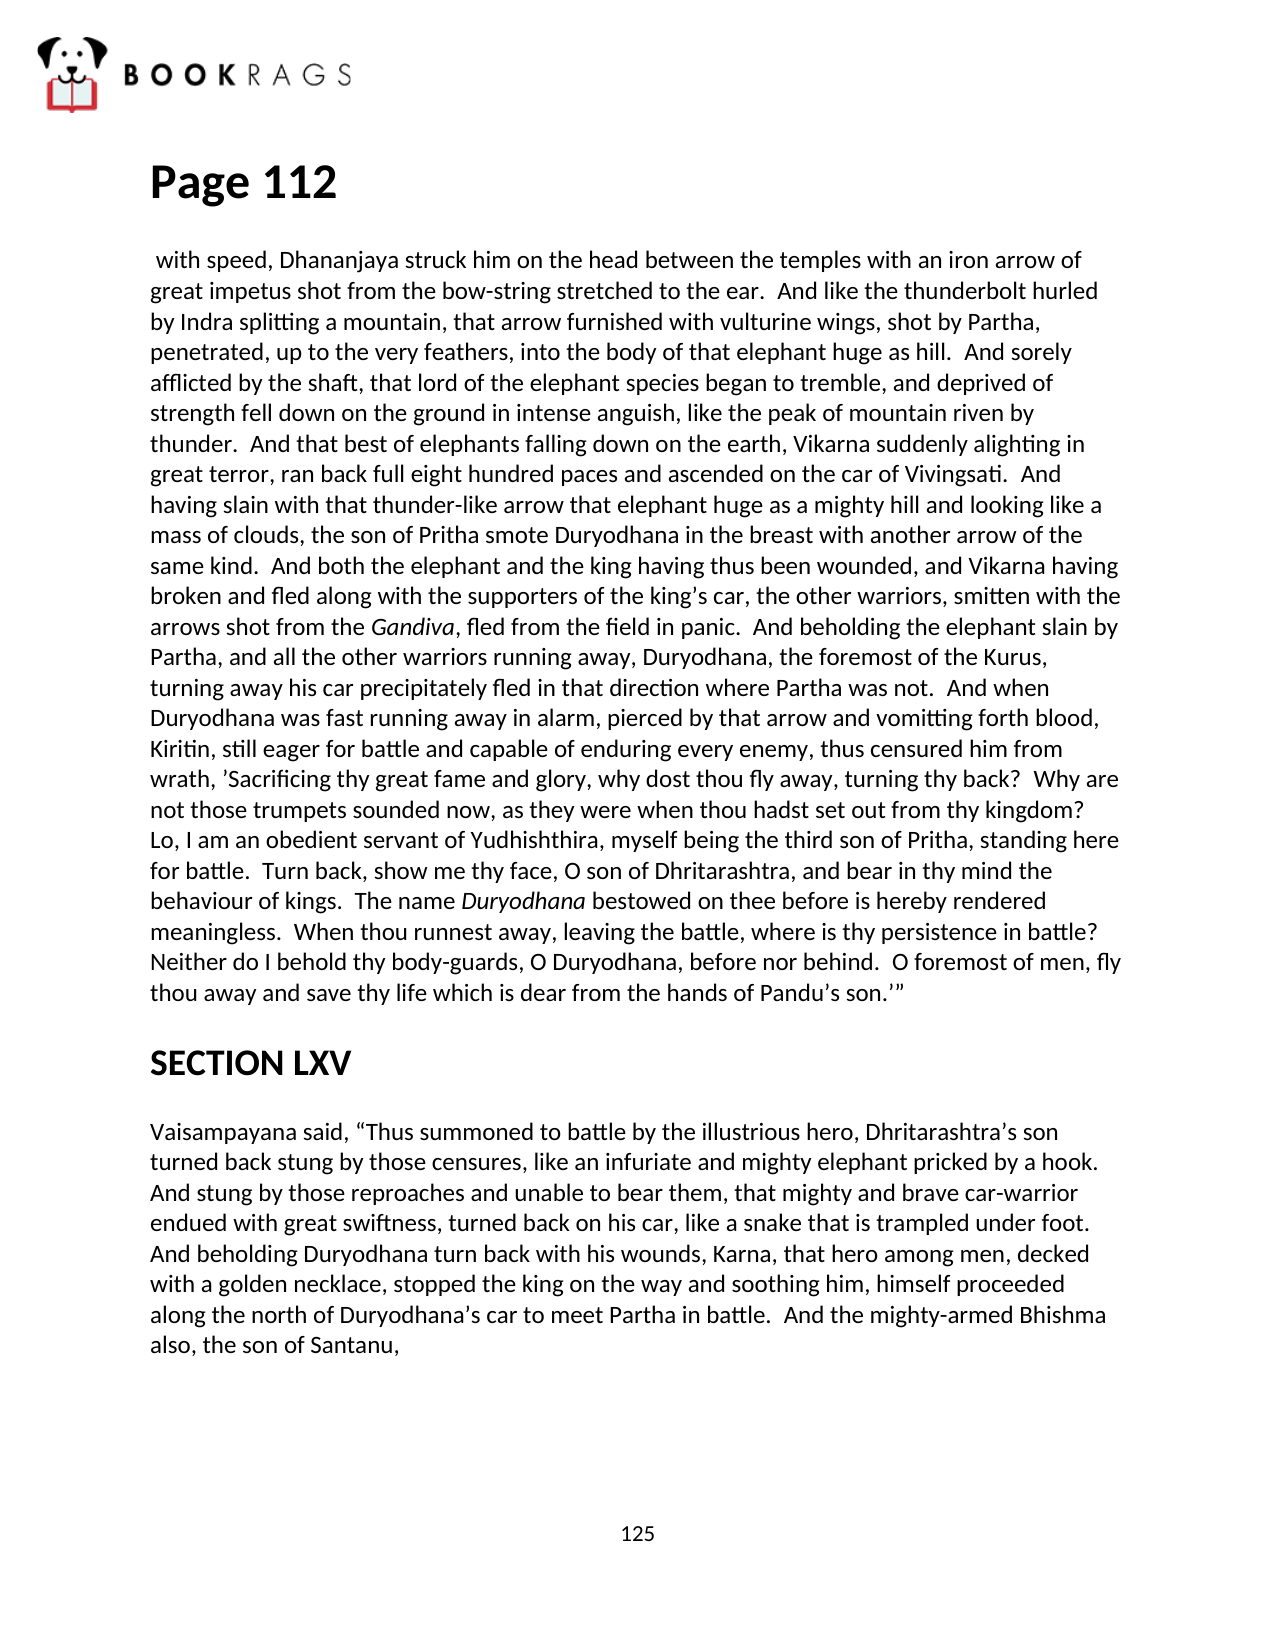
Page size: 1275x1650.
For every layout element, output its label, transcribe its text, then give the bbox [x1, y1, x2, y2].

text Vaisampayana said, “Thus summoned to battle by the illustrious hero, Dhritarashtra’s son turned back stung by those censures, like an infuriate and mighty elephant pricked by a hook. And stung by those reproaches and unable to bear them, that mighty and brave car-warrior endued with great swiftness, turned back on his car, like a snake that is trampled under foot. And beholding Duryodhana turn back with his wounds, Karna, that hero among men, decked with a golden necklace, stopped the king on the way and soothing him, himself proceeded along the north of Duryodhana’s car to meet Partha in battle. And the mighty-armed Bhishma also, the son of Santanu, [150, 1116, 1125, 1360]
picture [37, 37, 351, 113]
text with speed, Dhananjaya struck him on the head between the temples with an iron arrow of great impetus shot from the bow-string stretched to the ear. And like the thunderbolt hurled by Indra splitting a mountain, that arrow furnished with vulturine wings, shot by Partha, penetrated, up to the very feathers, into the body of that elephant huge as hill. And sorely afflicted by the shaft, that lord of the elephant species began to tremble, and deprived of strength fell down on the ground in intense anguish, like the peak of mountain riven by thunder. And that best of elephants falling down on the earth, Vikarna suddenly alighting in great terror, ran back full eight hundred paces and ascended on the car of Vivingsati. And having slain with that thunder-like arrow that elephant huge as a mighty hill and looking like a mass of clouds, the son of Pritha smote Duryodhana in the breast with another arrow of the same kind. And both the elephant and the king having thus been wounded, and Vikarna having broken and fled along with the supporters of the king’s car, the other warriors, smitten with the arrows shot from the Gandiva, fled from the field in panic. And beholding the elephant slain by Partha, and all the other warriors running away, Duryodhana, the foremost of the Kurus, turning away his car precipitately fled in that direction where Partha was not. And when Duryodhana was fast running away in alarm, pierced by that arrow and vomitting forth blood, Kiritin, still eager for battle and capable of enduring every enemy, thus censured him from wrath, ’Sacrificing thy great fame and glory, why dost thou fly away, turning thy back? Why are not those trumpets sounded now, as they were when thou hadst set out from thy kingdom? Lo, I am an obedient servant of Yudhishthira, myself being the third son of Pritha, standing here for battle. Turn back, show me thy face, O son of Dhritarashtra, and bear in thy mind the behaviour of kings. The name Duryodhana bestowed on thee before is hereby rendered meaningless. When thou runnest away, leaving the battle, where is thy persistence in battle? Neither do I behold thy body-guards, O Duryodhana, before nor behind. O foremost of men, fly thou away and save thy life which is dear from the hands of Pandu’s son.’” [150, 244, 1125, 1008]
text Page 112 [150, 150, 1125, 211]
text SECTION LXV [150, 1039, 1125, 1084]
